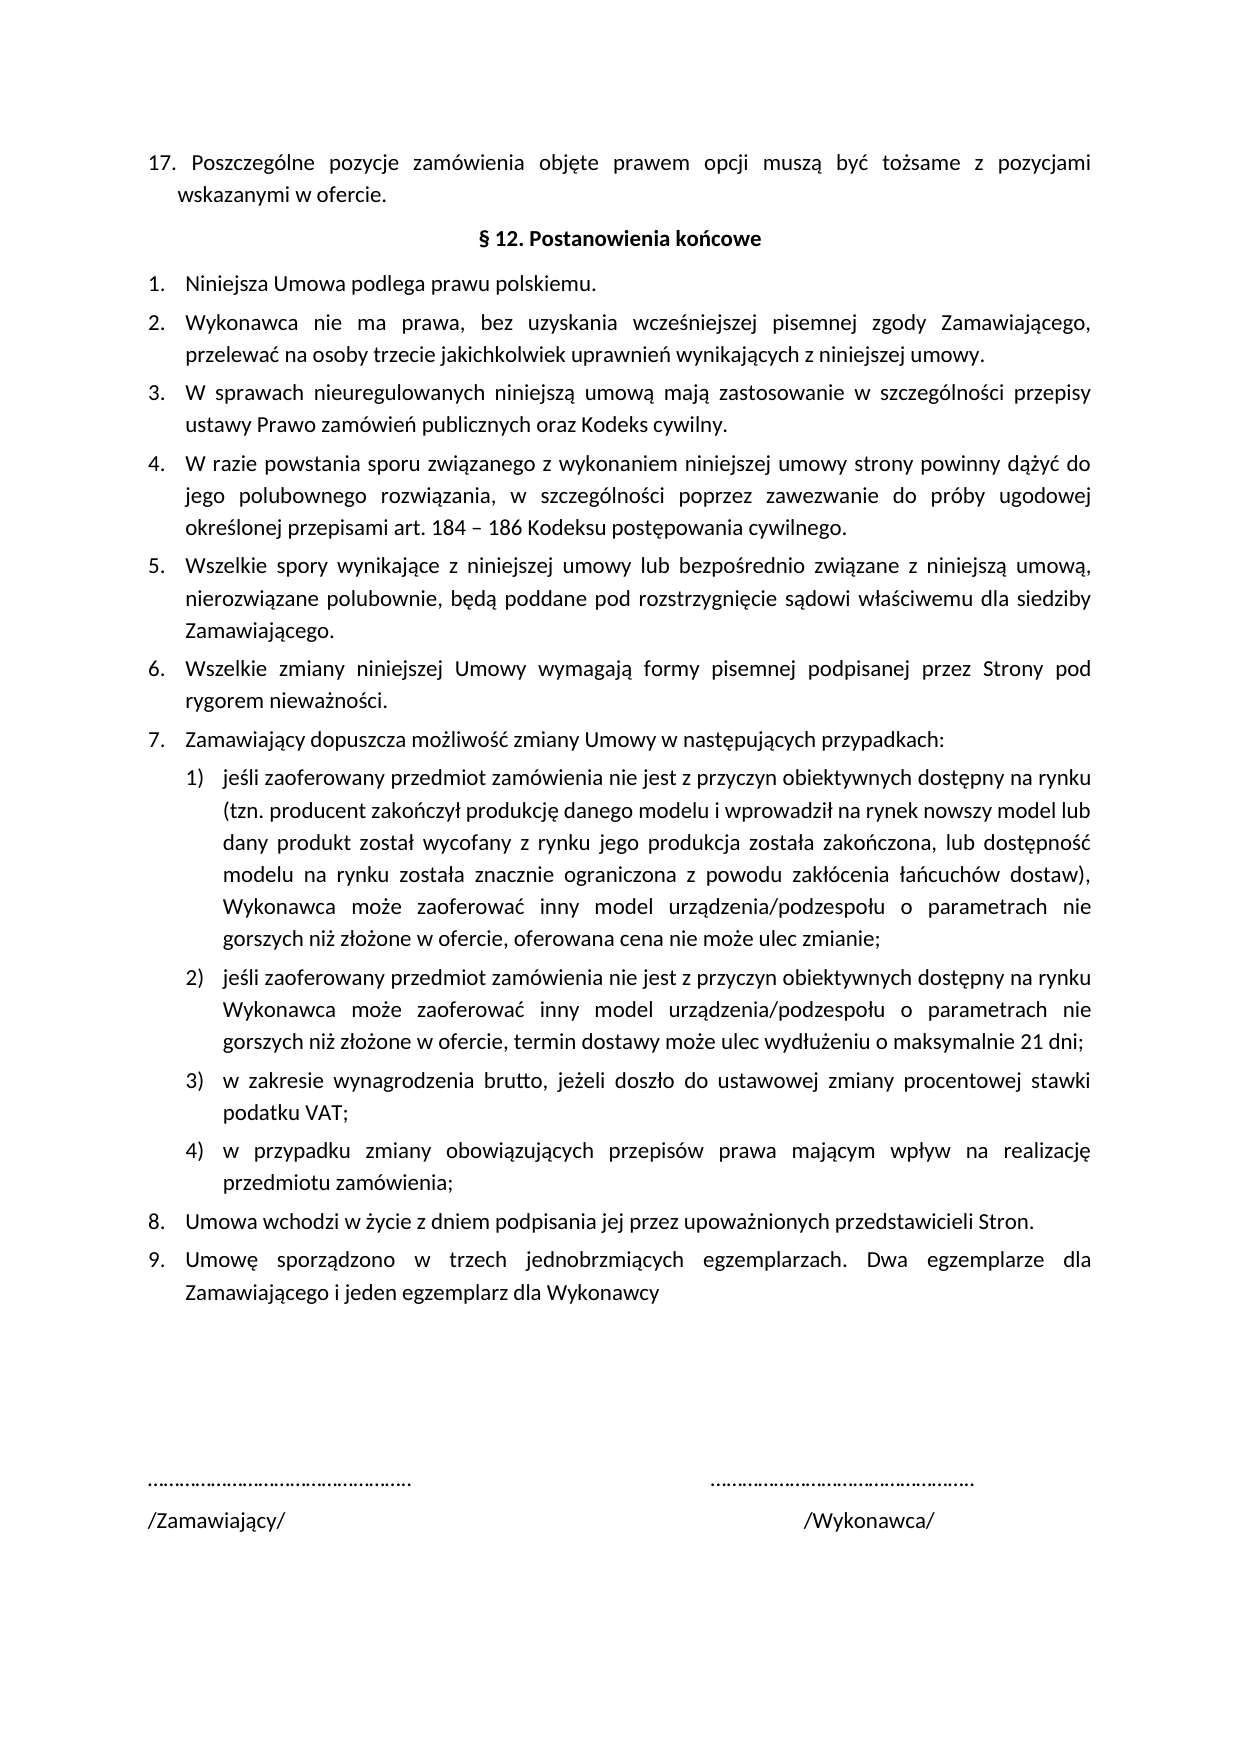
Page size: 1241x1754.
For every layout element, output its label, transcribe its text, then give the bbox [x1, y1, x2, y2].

list Poszczególne pozycje zamówienia objęte prawem opcji muszą być tożsame z pozycjami wskazanymi w ofercie. [148, 148, 1093, 208]
list Niniejsza Umowa podlega prawu polskiemu. [148, 269, 1093, 297]
list Wszelkie zmiany niniejszej Umowy wymagają formy pisemnej podpisanej przez Strony pod rygorem nieważności. [148, 654, 1093, 715]
list Umowę sporządzono w trzech jednobrzmiących egzemplarzach. Dwa egzemplarze dla Zamawiającego i jeden egzemplarz dla Wykonawcy [148, 1245, 1093, 1306]
list W razie powstania sporu związanego z wykonaniem niniejszej umowy strony powinny dążyć do jego polubownego rozwiązania, w szczególności poprzez zawezwanie do próby ugodowej określonej przepisami art. 184 – 186 Kodeksu postępowania cywilnego. [148, 449, 1093, 541]
list Wszelkie spory wynikające z niniejszej umowy lub bezpośrednio związane z niniejszą umową, nierozwiązane polubownie, będą poddane pod rozstrzygnięcie sądowi właściwemu dla siedziby Zamawiającego. [148, 552, 1093, 644]
list jeśli zaoferowany przedmiot zamówienia nie jest z przyczyn obiektywnych dostępny na rynku Wykonawca może zaoferować inny model urządzenia/podzespołu o parametrach nie gorszych niż złożone w ofercie, termin dostawy może ulec wydłużeniu o maksymalnie 21 dni; [185, 963, 1093, 1055]
list Umowa wchodzi w życie z dniem podpisania jej przez upoważnionych przedstawicieli Stron. [148, 1207, 1093, 1235]
list w zakresie wynagrodzenia brutto, jeżeli doszło do ustawowej zmiany procentowej stawki podatku VAT; [185, 1066, 1093, 1126]
text /Zamawiający/ /Wykonawca/ [148, 1506, 1093, 1534]
list Wykonawca nie ma prawa, bez uzyskania wcześniejszej pisemnej zgody Zamawiającego, przelewać na osoby trzecie jakichkolwiek uprawnień wynikających z niniejszej umowy. [148, 308, 1093, 368]
text § 12. Postanowienia końcowe [148, 224, 1093, 252]
list Zamawiający dopuszcza możliwość zmiany Umowy w następujących przypadkach: [148, 725, 1093, 753]
text ………………………………………….. ………………………………………….. [148, 1464, 1093, 1492]
list w przypadku zmiany obowiązujących przepisów prawa mającym wpływ na realizację przedmiotu zamówienia; [185, 1136, 1093, 1197]
list W sprawach nieuregulowanych niniejszą umową mają zastosowanie w szczególności przepisy ustawy Prawo zamówień publicznych oraz Kodeks cywilny. [148, 378, 1093, 438]
list jeśli zaoferowany przedmiot zamówienia nie jest z przyczyn obiektywnych dostępny na rynku (tzn. producent zakończył produkcję danego modelu i wprowadził na rynek nowszy model lub dany produkt został wycofany z rynku jego produkcja została zakończona, lub dostępność modelu na rynku została znacznie ograniczona z powodu zakłócenia łańcuchów dostaw), Wykonawca może zaoferować inny model urządzenia/podzespołu o parametrach nie gorszych niż złożone w ofercie, oferowana cena nie może ulec zmianie; [185, 763, 1093, 952]
